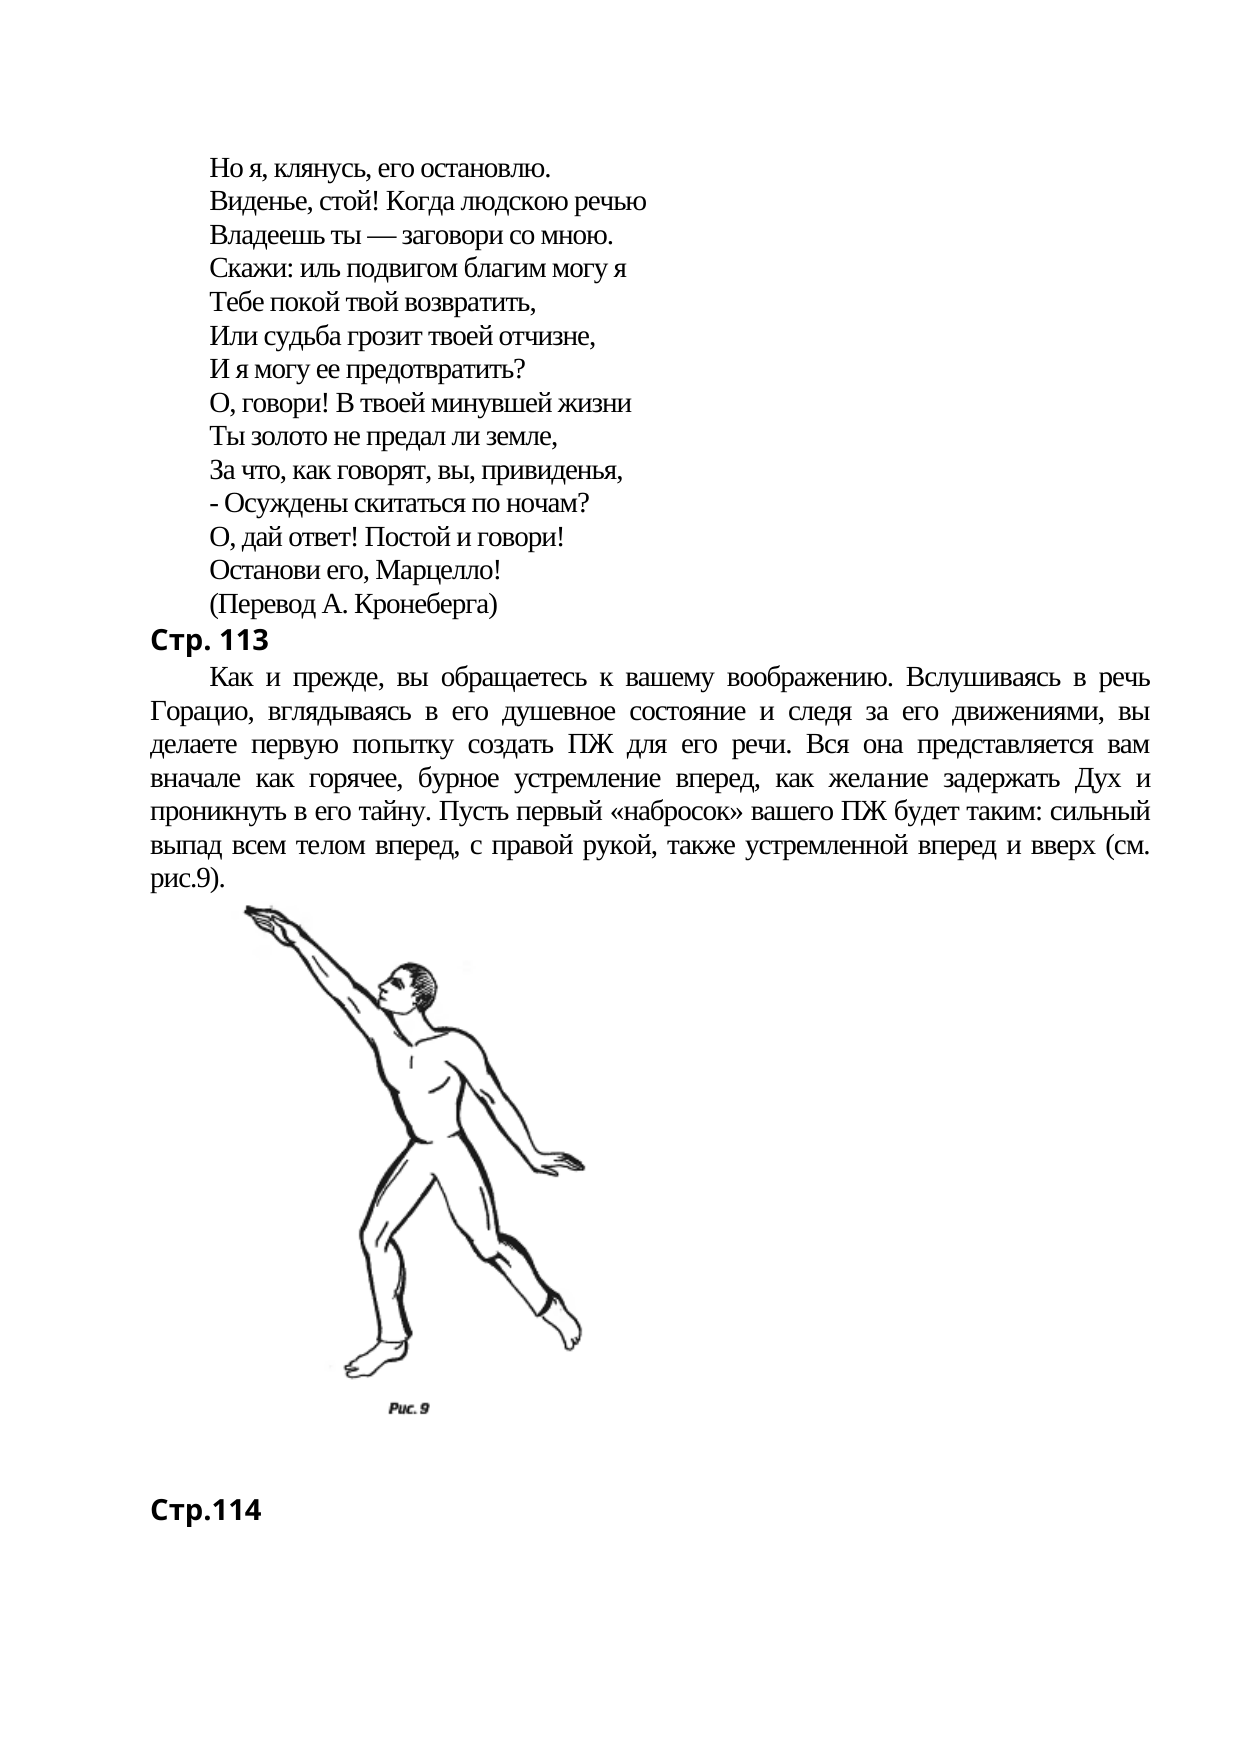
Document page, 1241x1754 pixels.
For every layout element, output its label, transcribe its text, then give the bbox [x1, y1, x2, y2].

text Но я, клянусь, его остановлю. [150, 150, 1151, 183]
text Владеешь ты — заговори со мною. [150, 217, 1151, 251]
text (Перевод А. Кронеберга) [150, 586, 1151, 619]
picture [226, 901, 612, 1422]
text Стр. 113 [150, 619, 1151, 659]
text Как и прежде, вы обращаетесь к вашему воображению. Вслушиваясь в речь Горацио, вглядываясь в его душевное состояние и следя за его движениями, вы делаете первую попытку создать ПЖ для его речи. Вся она представляется вам вначале как горячее, бурное устремление вперед, как желание задержать Дух и проникнуть в его тайну. Пусть первый «набросок» вашего ПЖ будет таким: сильный выпад всем телом вперед, с правой рукой, также устремленной вперед и вверх (см. рис.9). [150, 659, 1151, 894]
text Или судьба грозит твоей отчизне, [150, 318, 1151, 351]
text За что, как говорят, вы, привиденья, [150, 452, 1151, 485]
text О, дай ответ! Постой и говори! [150, 519, 1151, 552]
text Стр.114 [150, 1489, 1151, 1529]
text Останови его, Марцелло! [150, 552, 1151, 586]
text Виденье, стой! Когда людскою речью [150, 183, 1151, 217]
text Ты золото не предал ли земле, [150, 418, 1151, 452]
text О, говори! В твоей минувшей жизни [150, 385, 1151, 418]
text - Осуждены скитаться по ночам? [150, 485, 1151, 519]
text Тебе покой твой возвратить, [150, 284, 1151, 318]
text Скажи: иль подвигом благим могу я [150, 251, 1151, 284]
text И я могу ее предотвратить? [150, 351, 1151, 385]
